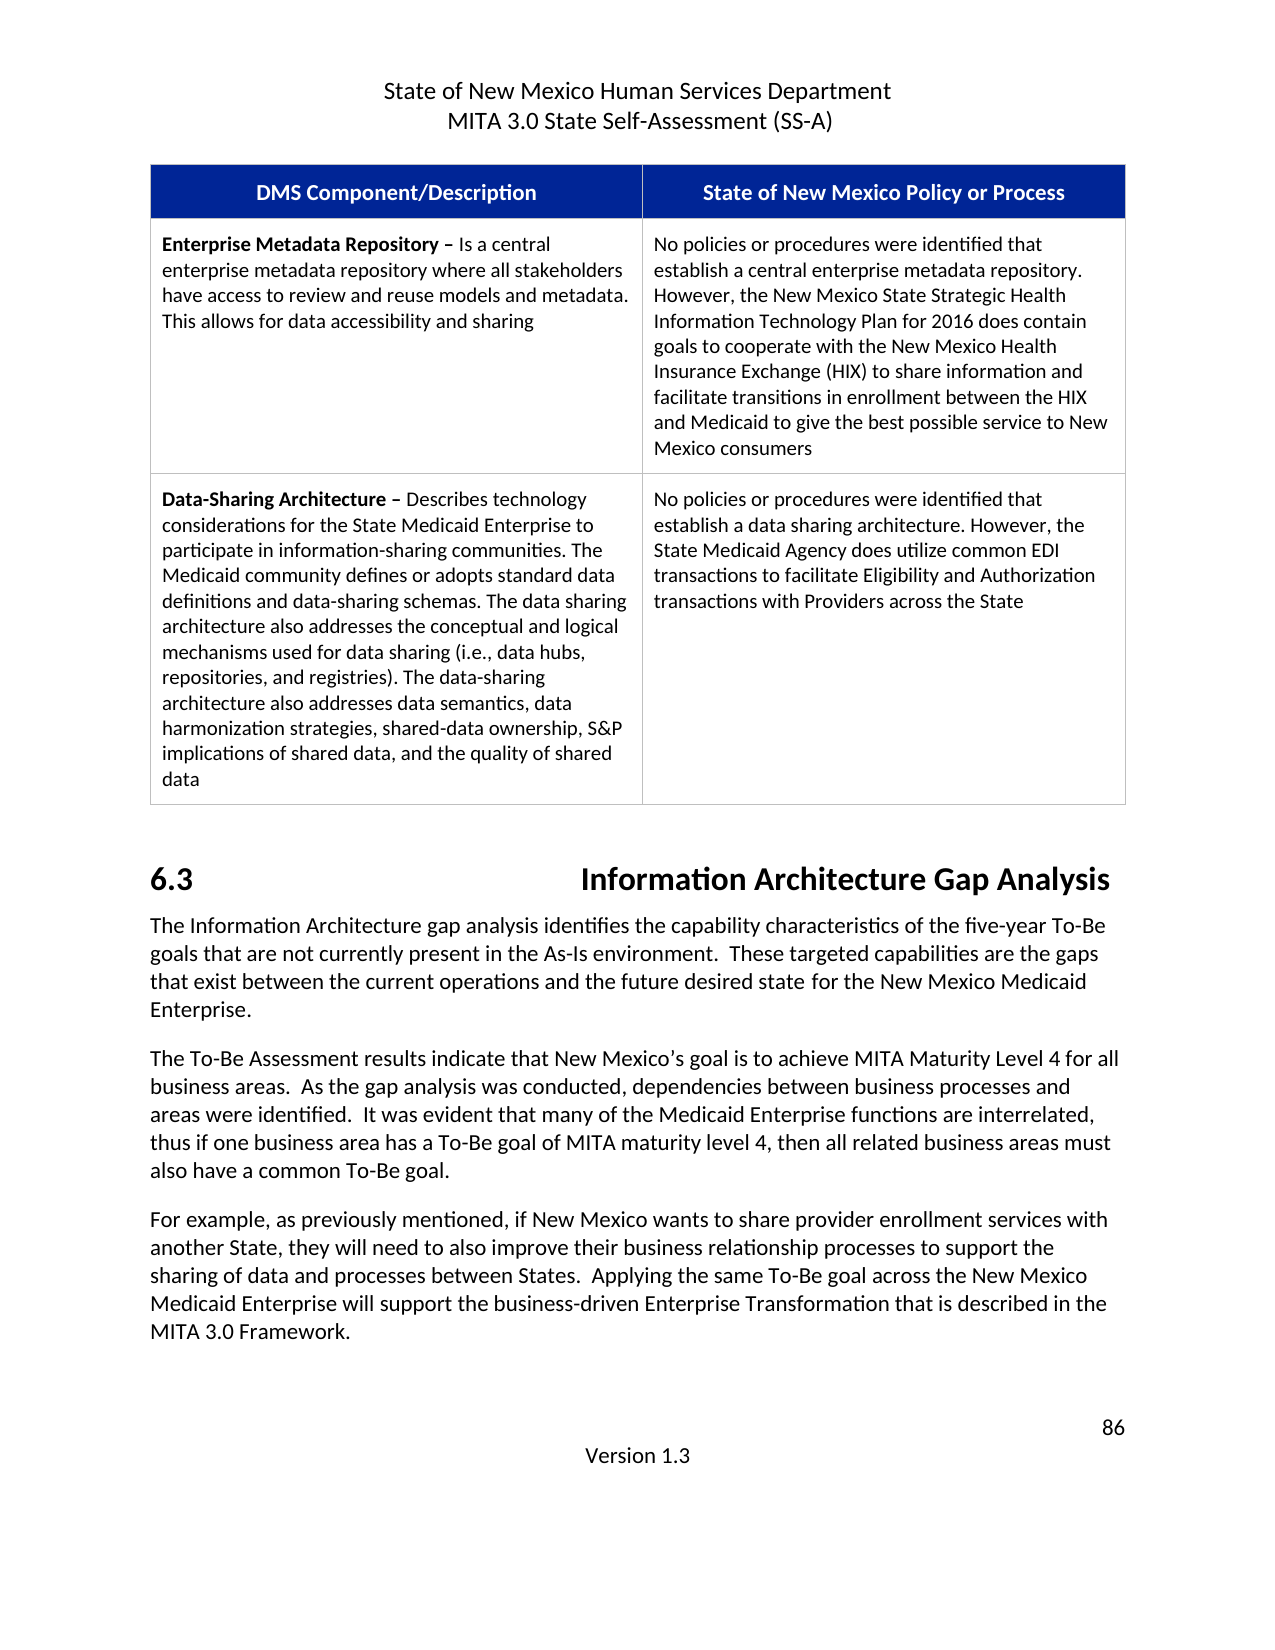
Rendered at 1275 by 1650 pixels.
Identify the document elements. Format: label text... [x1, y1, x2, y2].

subtitle Information Architecture Gap Analysis [150, 858, 1125, 899]
text The To-Be Assessment results indicate that New Mexico’s goal is to achieve MITA Maturity Level 4 for all business areas. As the gap analysis was conducted, dependencies between business processes and areas were identified. It was evident that many of the Medicaid Enterprise functions are interrelated, thus if one business area has a To-Be goal of MITA maturity level 4, then all related business areas must also have a common To-Be goal. [150, 1044, 1125, 1184]
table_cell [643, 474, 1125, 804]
text For example, as previously mentioned, if New Mexico wants to share provider enrollment services with another State, they will need to also improve their business relationship processes to support the sharing of data and processes between States. Applying the same To-Be goal across the New Mexico Medicaid Enterprise will support the business-driven Enterprise Transformation that is described in the MITA 3.0 Framework. [150, 1205, 1125, 1345]
text The Information Architecture gap analysis identifies the capability characteristics of the five-year To-Be goals that are not currently present in the As-Is environment. These targeted capabilities are the gaps that exist between the current operations and the future desired state for the New Mexico Medicaid Enterprise. [150, 911, 1125, 1023]
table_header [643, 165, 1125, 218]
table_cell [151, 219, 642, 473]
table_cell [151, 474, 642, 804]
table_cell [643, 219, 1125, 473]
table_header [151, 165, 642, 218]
